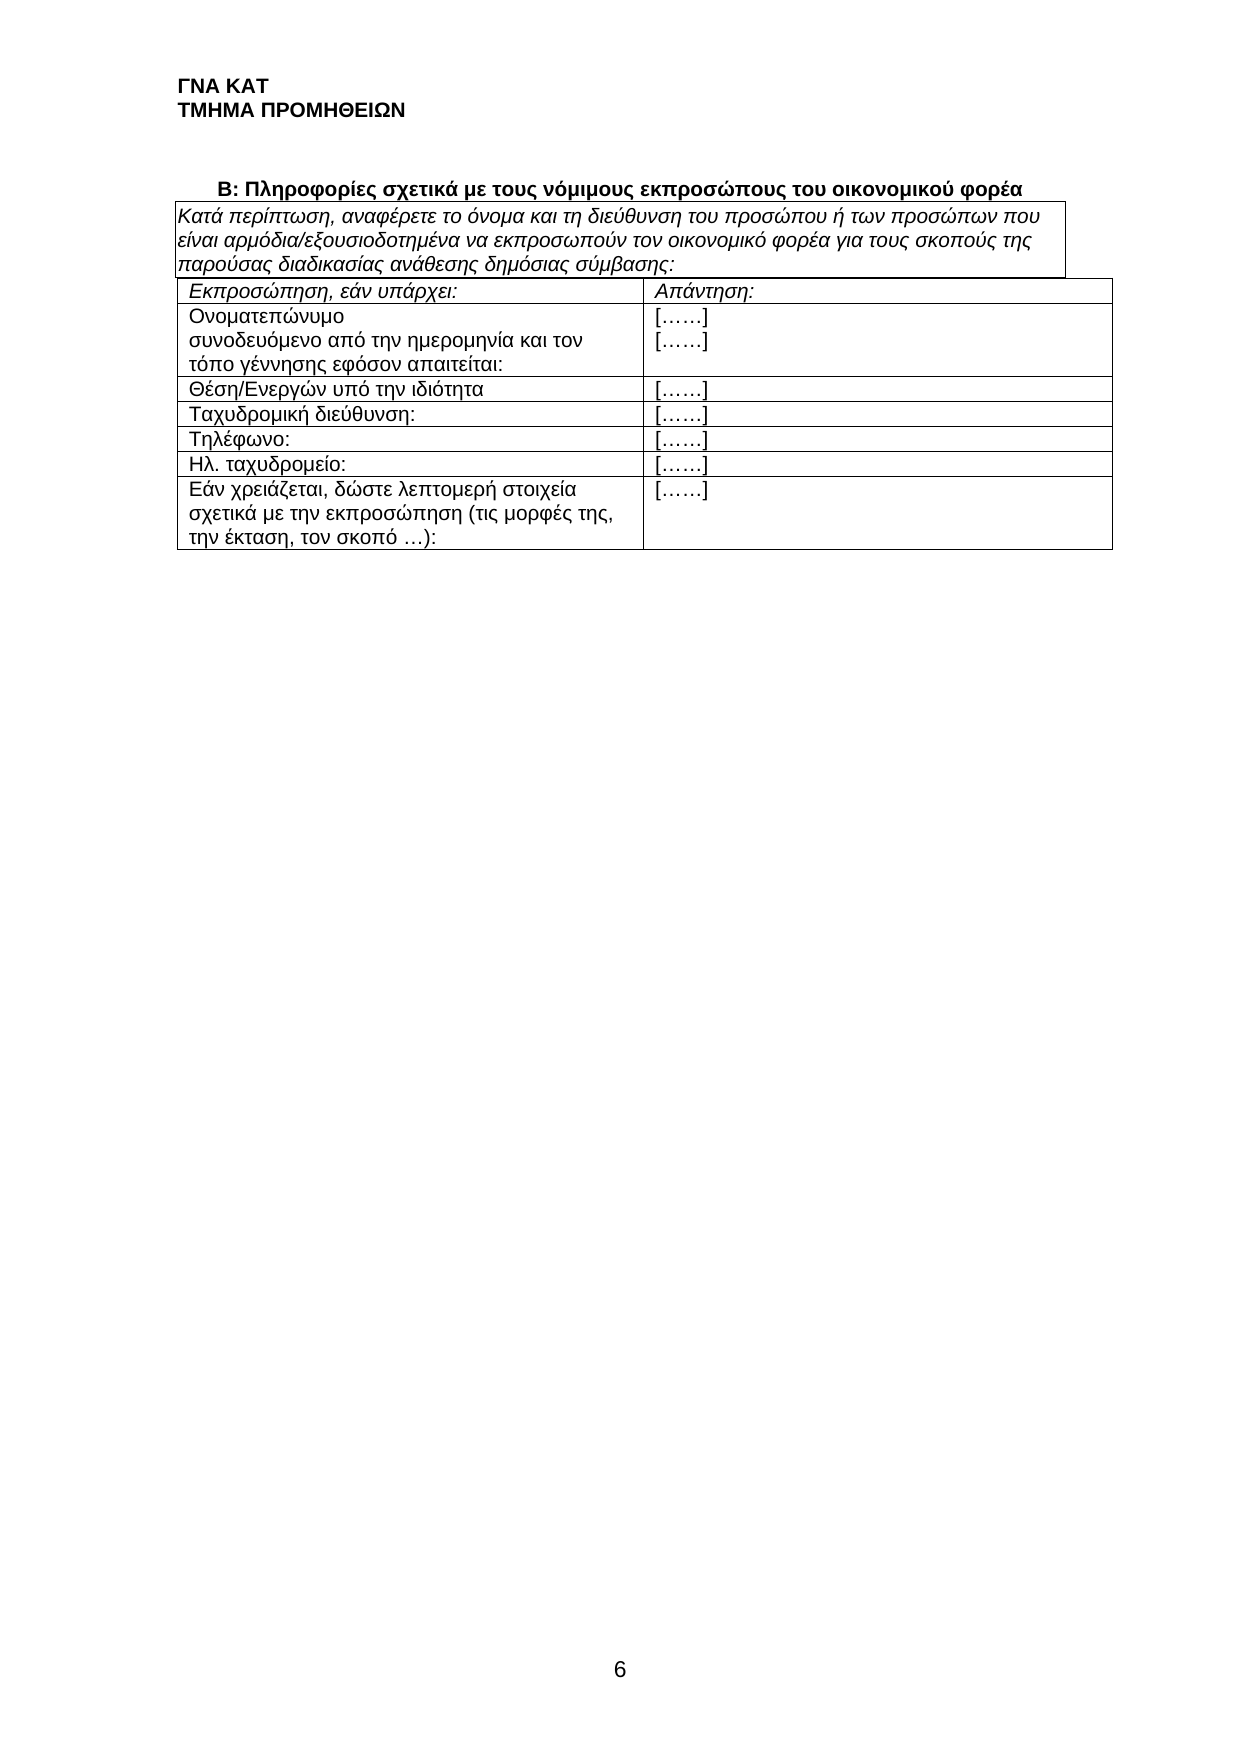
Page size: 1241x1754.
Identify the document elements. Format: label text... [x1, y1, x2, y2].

table_cell Τηλέφωνο: [178, 427, 643, 451]
table_cell Ηλ. ταχυδρομείο: [178, 452, 643, 476]
table_cell Εάν χρειάζεται, δώστε λεπτομερή στοιχεία σχετικά με την εκπροσώπηση (τις μορφές της, την έκταση, τον σκοπό …): [178, 477, 643, 548]
table_cell [……] [644, 477, 1112, 548]
table_header Εκπροσώπηση, εάν υπάρχει: [178, 279, 643, 303]
table_cell [……] [644, 377, 1112, 401]
table_cell [……] [644, 427, 1112, 451]
text Β: Πληροφορίες σχετικά με τους νόμιμους εκπροσώπους του οικονομικού φορέα [177, 177, 1063, 201]
table_cell [……] [644, 402, 1112, 426]
table_cell Ταχυδρομική διεύθυνση: [178, 402, 643, 426]
table_header Απάντηση: [644, 279, 1112, 303]
table_cell Θέση/Ενεργών υπό την ιδιότητα [178, 377, 643, 401]
table_cell Ονοματεπώνυμο συνοδευόμενο από την ημερομηνία και τον τόπο γέννησης εφόσον απαιτείται: [178, 304, 643, 376]
text Κατά περίπτωση, αναφέρετε το όνομα και τη διεύθυνση του προσώπου ή των προσώπων που είναι αρμόδια/εξουσιοδοτημένα να εκπροσωπούν τον οικονομικό φορέα για τους σκοπούς της παρούσας διαδικασίας ανάθεσης δημόσιας σύμβασης: [176, 202, 1065, 277]
table_cell [……] [……] [644, 304, 1112, 376]
table_cell [……] [644, 452, 1112, 476]
